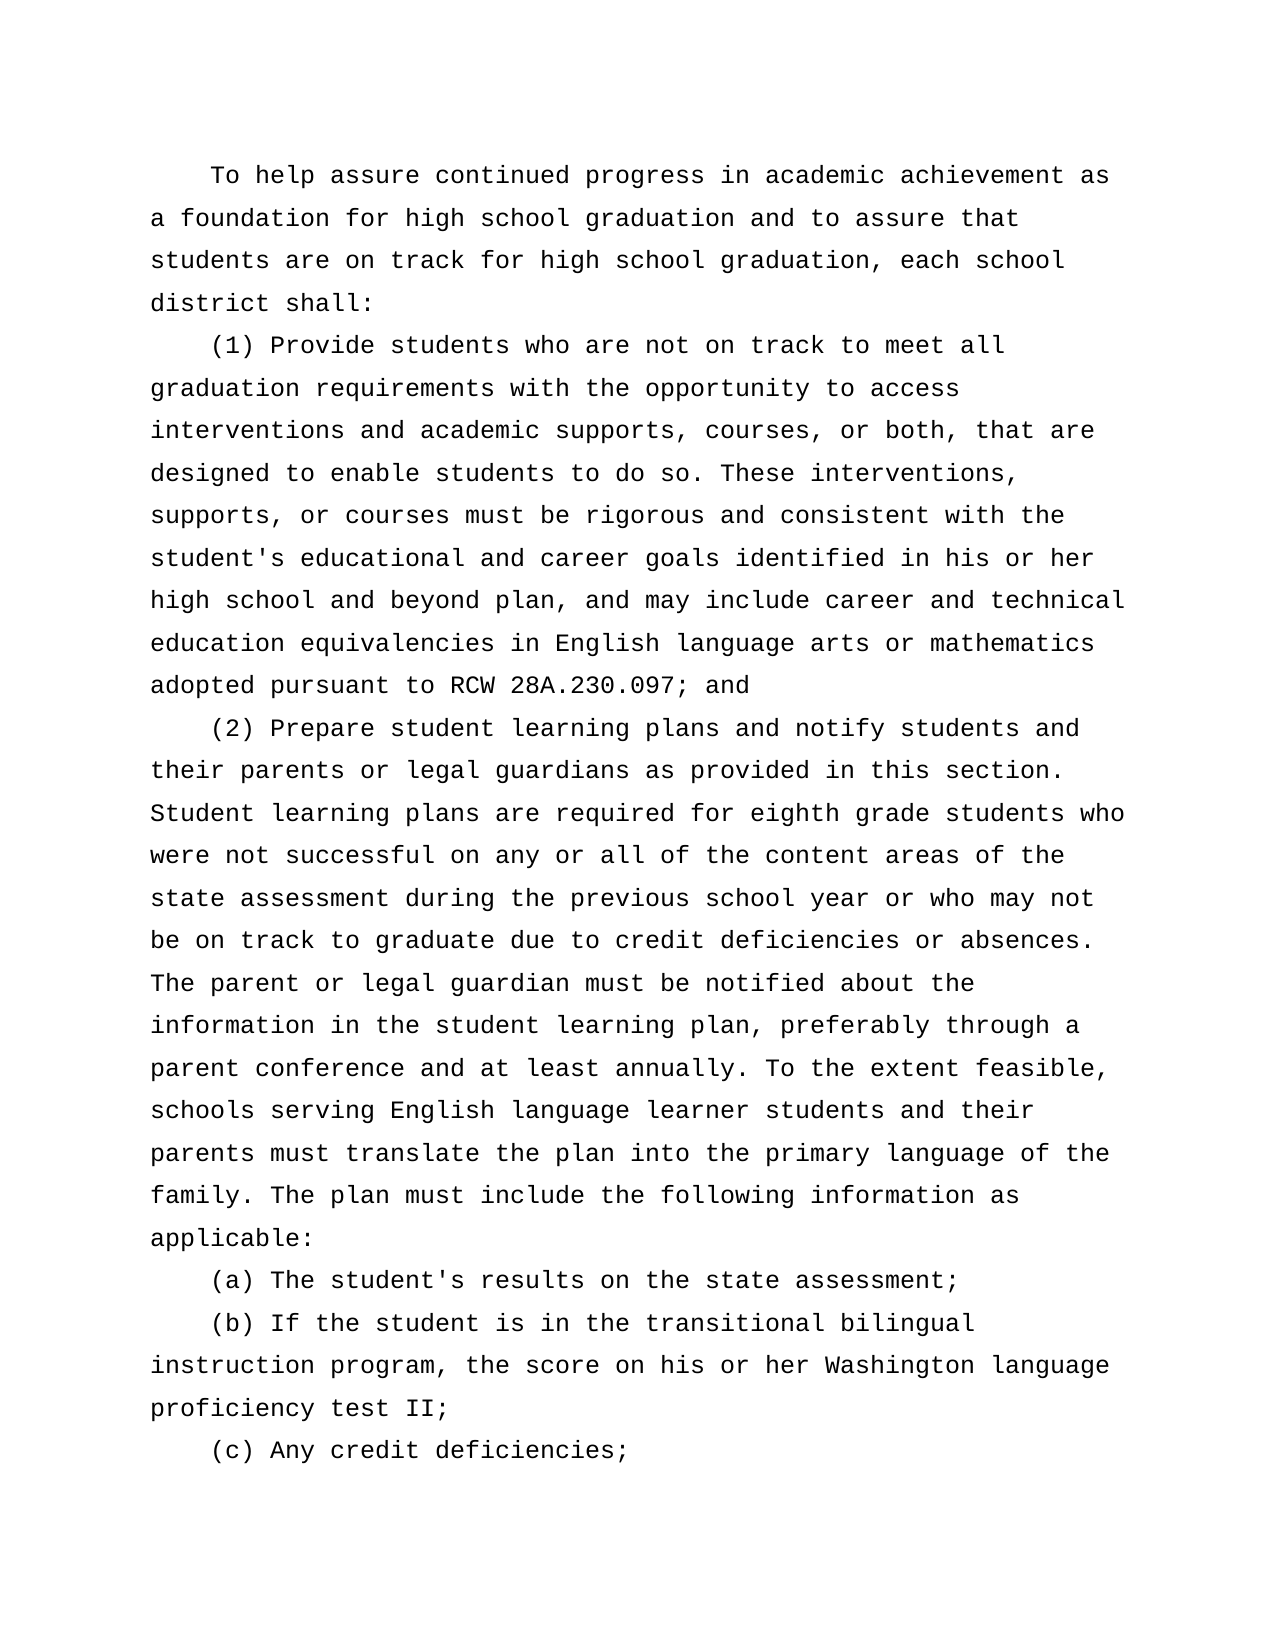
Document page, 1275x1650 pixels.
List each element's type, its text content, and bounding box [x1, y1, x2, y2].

text (c) Any credit deficiencies; [150, 1425, 1125, 1467]
text (a) The student's results on the state assessment; [150, 1255, 1125, 1297]
text (2) Prepare student learning plans and notify students and their parents or legal guardians as provided in this section. Student learning plans are required for eighth grade students who were not successful on any or all of the content areas of the state assessment during the previous school year or who may not be on track to graduate due to credit deficiencies or absences. The parent or legal guardian must be notified about the information in the student learning plan, preferably through a parent conference and at least annually. To the extent feasible, schools serving English language learner students and their parents must translate the plan into the primary language of the family. The plan must include the following information as applicable: [150, 702, 1125, 1255]
text (b) If the student is in the transitional bilingual instruction program, the score on his or her Washington language proficiency test II; [150, 1297, 1125, 1425]
text (1) Provide students who are not on track to meet all graduation requirements with the opportunity to access interventions and academic supports, courses, or both, that are designed to enable students to do so. These interventions, supports, or courses must be rigorous and consistent with the student's educational and career goals identified in his or her high school and beyond plan, and may include career and technical education equivalencies in English language arts or mathematics adopted pursuant to RCW 28A.230.097; and [150, 320, 1125, 702]
text To help assure continued progress in academic achievement as a foundation for high school graduation and to assure that students are on track for high school graduation, each school district shall: [150, 150, 1125, 320]
